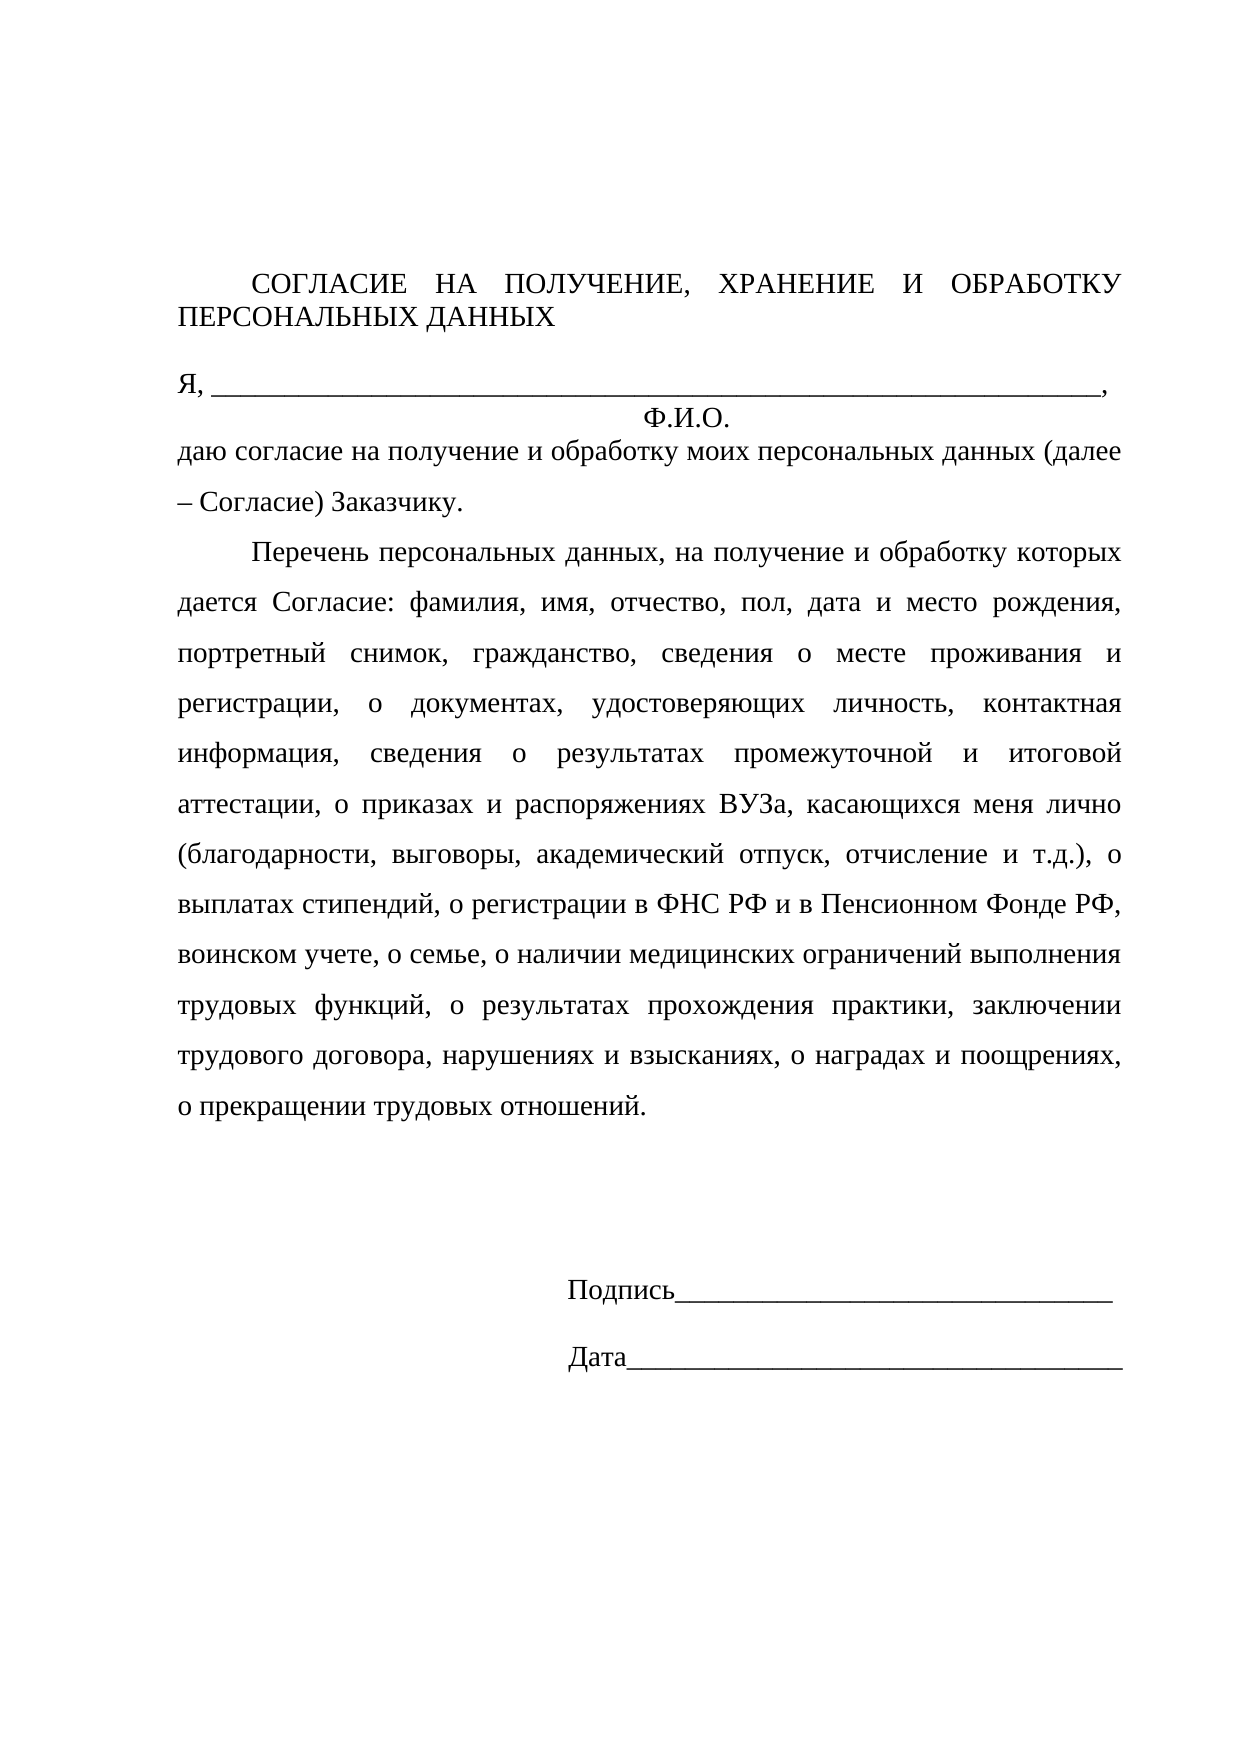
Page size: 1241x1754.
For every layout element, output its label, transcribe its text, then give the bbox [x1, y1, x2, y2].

list даю согласие на получение и обработку моих персональных данных (далее – Согласие) Заказчику. [177, 433, 1122, 517]
list Дата__________________________________ [177, 1339, 1122, 1373]
list Перечень персональных данных, на получение и обработку которых дается Согласие: фамилия, имя, отчество, пол, дата и место рождения, портретный снимок, гражданство, сведения о месте проживания и регистрации, о документах, удостоверяющих личность, контактная информация, сведения о результатах промежуточной и итоговой аттестации, о приказах и распоряжениях ВУЗа, касающихся меня лично (благодарности, выговоры, академический отпуск, отчисление и т.д.), о выплатах стипендий, о регистрации в ФНС РФ и в Пенсионном Фонде РФ, воинском учете, о семье, о наличии медицинских ограничений выполнения трудовых функций, о результатах прохождения практики, заключении трудового договора, нарушениях и взысканиях, о наградах и поощрениях, о прекращении трудовых отношений. [177, 534, 1122, 1121]
list СОГЛАСИЕ НА ПОЛУЧЕНИЕ, ХРАНЕНИЕ И ОБРАБОТКУ ПЕРСОНАЛЬНЫХ ДАННЫХ [177, 266, 1122, 333]
list Подпись______________________________ [177, 1272, 1122, 1306]
list Я, _____________________________________________________________, [177, 366, 1122, 400]
list Ф.И.О. [177, 400, 1122, 433]
